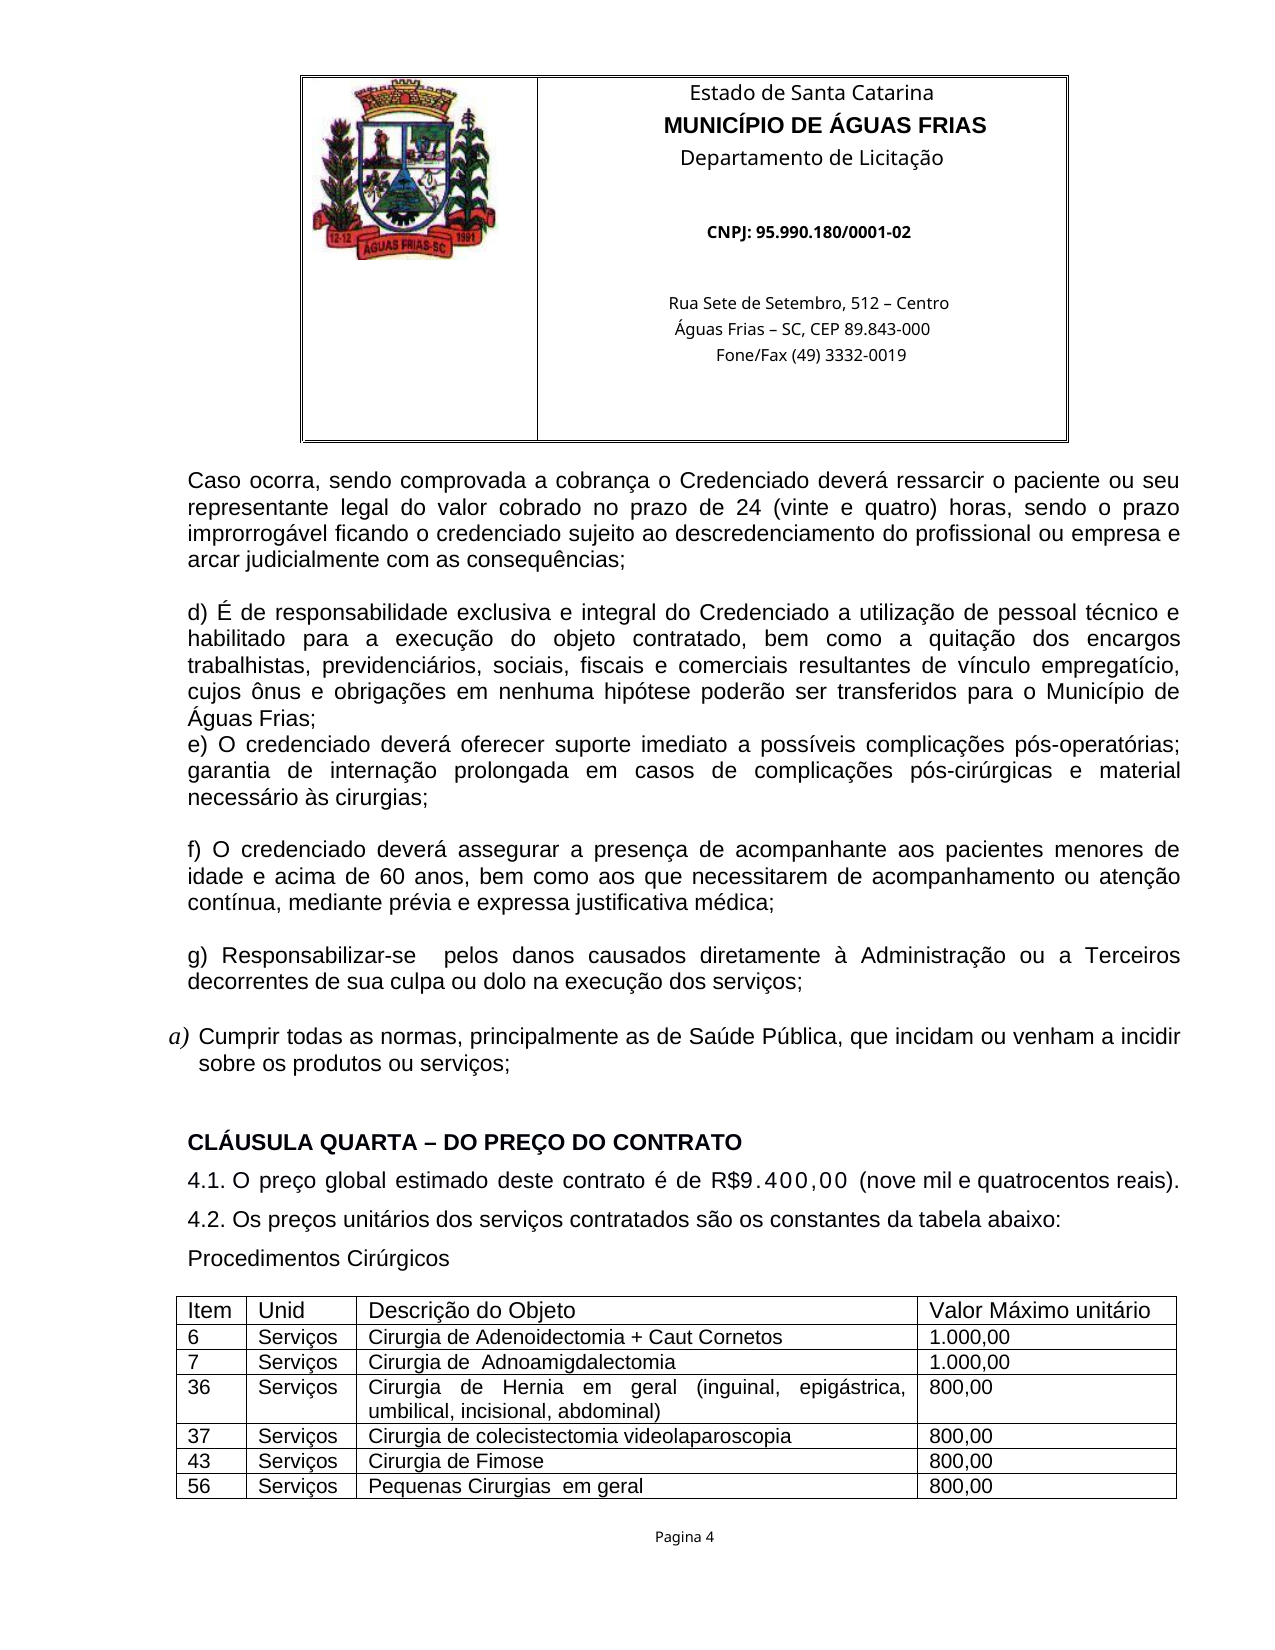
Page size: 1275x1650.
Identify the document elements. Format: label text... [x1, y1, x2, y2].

table_cell 800,00 [918, 1375, 1176, 1422]
table_cell Cirurgia de Adnoamigdalectomia [357, 1350, 917, 1373]
text d) É de responsabilidade exclusiva e integral do Credenciado a utilização de pessoal técnico e habilitado para a execução do objeto contratado, bem como a quitação dos encargos trabalhistas, previdenciários, sociais, fiscais e comerciais resultantes de vínculo empregatício, cujos ônus e obrigações em nenhuma hipótese poderão ser transferidos para o Município de Águas Frias; [187, 599, 1181, 731]
text Procedimentos Cirúrgicos [187, 1245, 1181, 1271]
table_cell 7 [177, 1350, 246, 1373]
table_cell 6 [177, 1325, 246, 1348]
table_header Item [177, 1297, 246, 1323]
table_cell Serviços [247, 1325, 356, 1348]
table_cell 800,00 [918, 1474, 1176, 1497]
table_cell Cirurgia de colecistectomia videolaparoscopia [357, 1424, 917, 1447]
table_header Descrição do Objeto [357, 1297, 917, 1323]
table_header Valor Máximo unitário [918, 1297, 1176, 1323]
picture [312, 78, 499, 260]
text g) Responsabilizar-se pelos danos causados diretamente à Administração ou a Terceiros decorrentes de sua culpa ou dolo na execução dos serviços; [187, 942, 1181, 994]
table_cell 36 [177, 1375, 246, 1422]
table_header Unid [247, 1297, 356, 1323]
text 4.2. Os preços unitários dos serviços contratados são os constantes da tabela abaixo: [187, 1206, 1181, 1233]
table_cell 56 [177, 1474, 246, 1497]
table_cell Cirurgia de Adenoidectomia + Caut Cornetos [357, 1325, 917, 1348]
table_cell 800,00 [918, 1424, 1176, 1447]
table_cell Serviços [247, 1375, 356, 1422]
table_cell Cirurgia de Hernia em geral (inguinal, epigástrica, umbilical, incisional, abdominal) [357, 1375, 917, 1422]
table_cell 1.000,00 [918, 1350, 1176, 1373]
table_cell 800,00 [918, 1449, 1176, 1472]
text 4.1. O preço global estimado deste contrato é de R$9.400,00 (nove mil e quatrocentos reais). [187, 1167, 1181, 1194]
table_cell Serviços [247, 1350, 356, 1373]
table_cell 1.000,00 [918, 1325, 1176, 1348]
table_cell 37 [177, 1424, 246, 1447]
table_cell Serviços [247, 1474, 356, 1497]
table_cell Serviços [247, 1449, 356, 1472]
text CLÁUSULA QUARTA – DO PREÇO DO CONTRATO [187, 1128, 1181, 1155]
text f) O credenciado deverá assegurar a presença de acompanhante aos pacientes menores de idade e acima de 60 anos, bem como aos que necessitarem de acompanhamento ou atenção contínua, mediante prévia e expressa justificativa médica; [187, 836, 1181, 915]
table_cell 43 [177, 1449, 246, 1472]
text e) O credenciado deverá oferecer suporte imediato a possíveis complicações pós-operatórias; garantia de internação prolongada em casos de complicações pós-cirúrgicas e material necessário às cirurgias; [187, 731, 1181, 810]
table_cell Serviços [247, 1424, 356, 1447]
table_cell Pequenas Cirurgias em geral [357, 1474, 917, 1497]
table_cell Cirurgia de Fimose [357, 1449, 917, 1472]
list Cumprir todas as normas, principalmente as de Saúde Pública, que incidam ou venham a incidir sobre os produtos ou serviços; [168, 1021, 1181, 1076]
